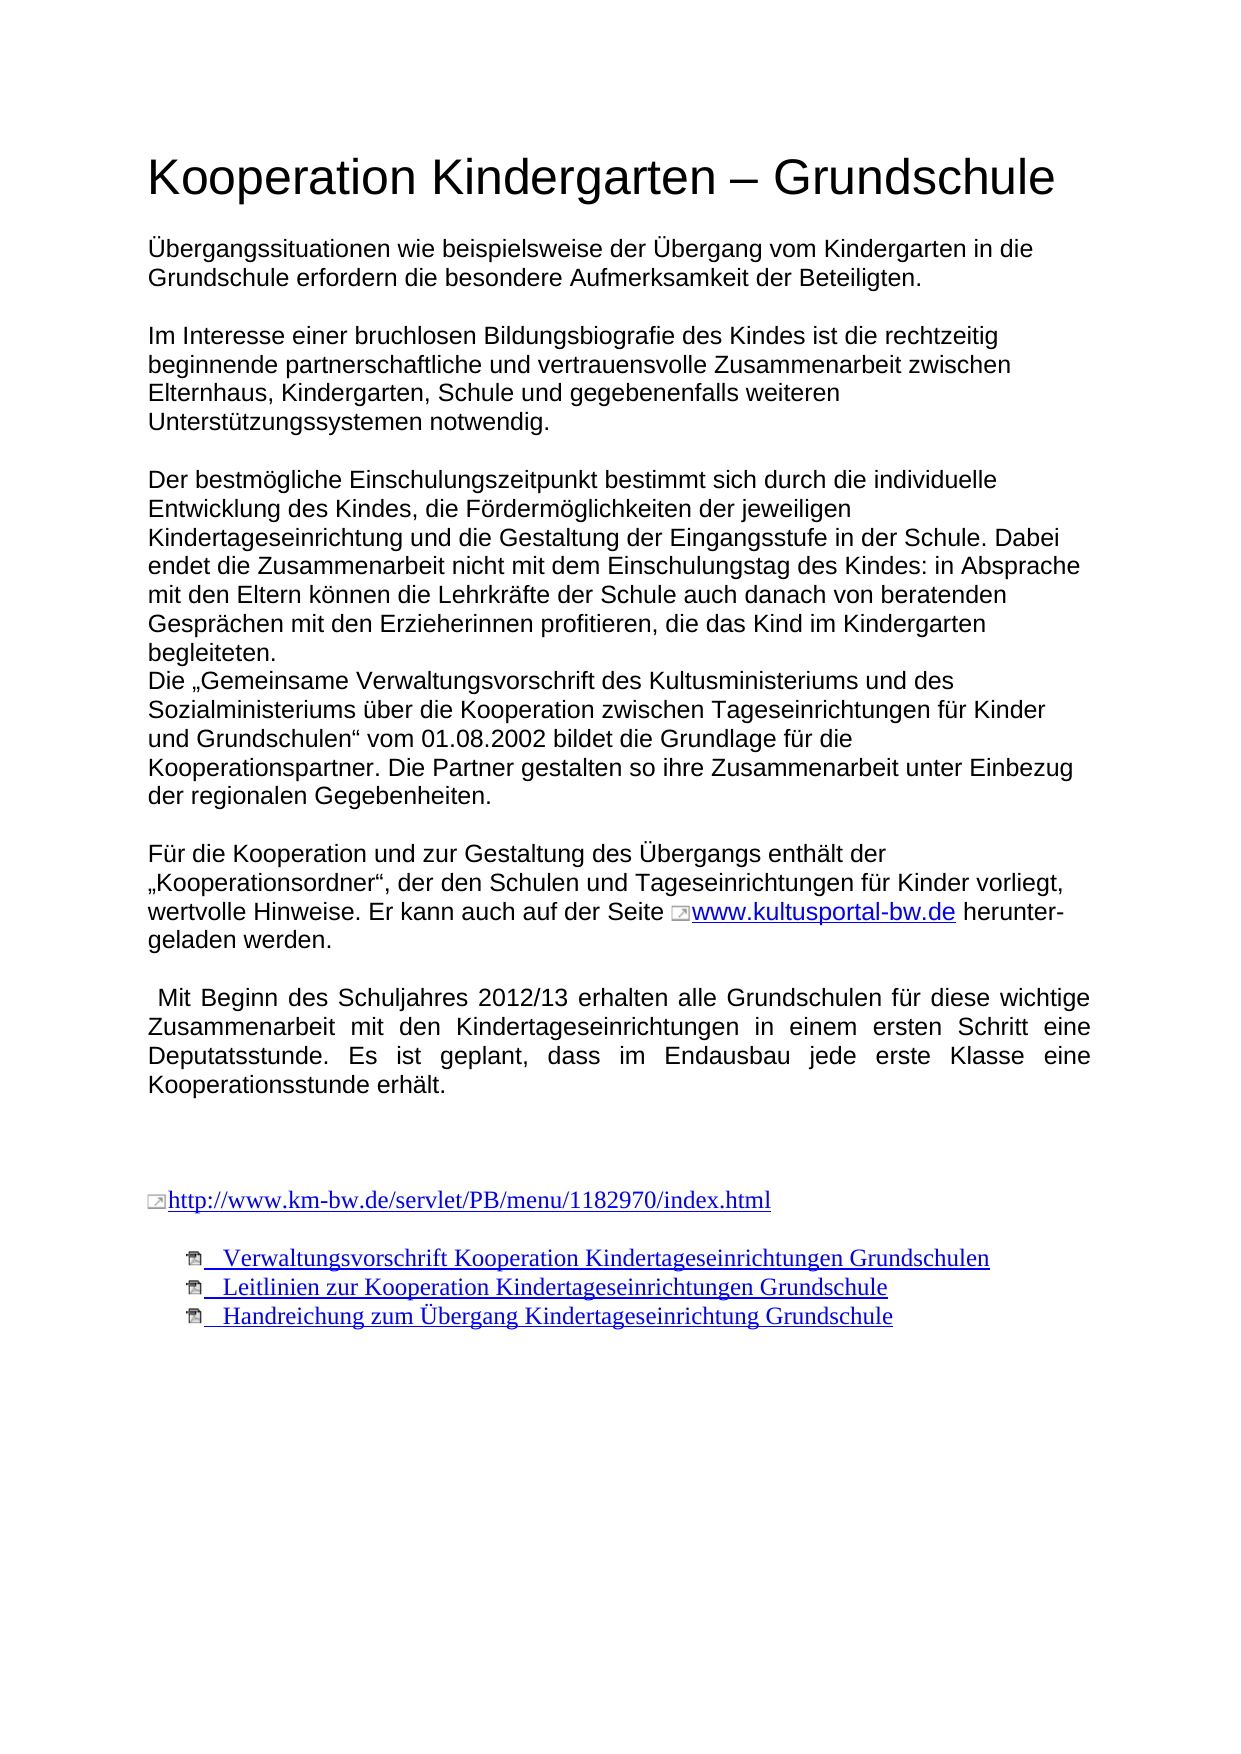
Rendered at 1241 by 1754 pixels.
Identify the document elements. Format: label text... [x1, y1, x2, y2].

list Verwaltungsvorschrift Kooperation Kindertageseinrichtungen Grundschulen [185, 1243, 1093, 1272]
text Kooperation Kindergarten – Grundschule [148, 148, 1093, 205]
picture [186, 1250, 203, 1267]
text Mit Beginn des Schuljahres 2012/13 erhalten alle Grundschulen für diese wichtige Zusammenarbeit mit den Kindertageseinrichtungen in einem ersten Schritt eine Deputatsstunde. Es ist geplant, dass im Endausbau jede erste Klasse eine Kooperationsstunde erhält. [148, 983, 1093, 1098]
text http://www.km-bw.de/servlet/PB/menu/1182970/index.html [148, 1186, 1093, 1214]
text Im Interesse einer bruchlosen Bildungsbiografie des Kindes ist die rechtzeitig beginnende partnerschaftliche und vertrauensvolle Zusammenarbeit zwischen Elternhaus, Kindergarten, Schule und gegebenenfalls weiteren Unterstützungssystemen notwendig. [148, 321, 1093, 436]
list Handreichung zum Übergang Kindertageseinrichtung Grundschule [185, 1301, 1093, 1330]
picture [671, 900, 692, 921]
list Leitlinien zur Kooperation Kindertageseinrichtungen Grundschule [185, 1272, 1093, 1301]
picture [186, 1307, 203, 1325]
picture [147, 1188, 168, 1209]
text Für die Kooperation und zur Gestaltung des Übergangs enthält der „Kooperationsordner“, der den Schulen und Tageseinrichtungen für Kinder vorliegt, wertvolle Hinweise. Er kann auch auf der Seite www.kultusportal-bw.de herunter-geladen werden. [148, 839, 1093, 954]
text Der bestmögliche Einschulungszeitpunkt bestimmt sich durch die individuelle Entwicklung des Kindes, die Fördermöglichkeiten der jeweiligen Kindertageseinrichtung und die Gestaltung der Eingangsstufe in der Schule. Dabei endet die Zusammenarbeit nicht mit dem Einschulungstag des Kindes: in Absprache mit den Eltern können die Lehrkräfte der Schule auch danach von beratenden Gesprächen mit den Erzieherinnen profitieren, die das Kind im Kindergarten begleiteten. Die „Gemeinsame Verwaltungsvorschrift des Kultusministeriums und des Sozialministeriums über die Kooperation zwischen Tageseinrichtungen für Kinder und Grundschulen“ vom 01.08.2002 bildet die Grundlage für die Kooperationspartner. Die Partner gestalten so ihre Zusammenarbeit unter Einbezug der regionalen Gegebenheiten. [148, 465, 1093, 810]
picture [186, 1279, 203, 1296]
text Übergangssituationen wie beispielsweise der Übergang vom Kindergarten in die Grundschule erfordern die besondere Aufmerksamkeit der Beteiligten. [148, 234, 1093, 292]
